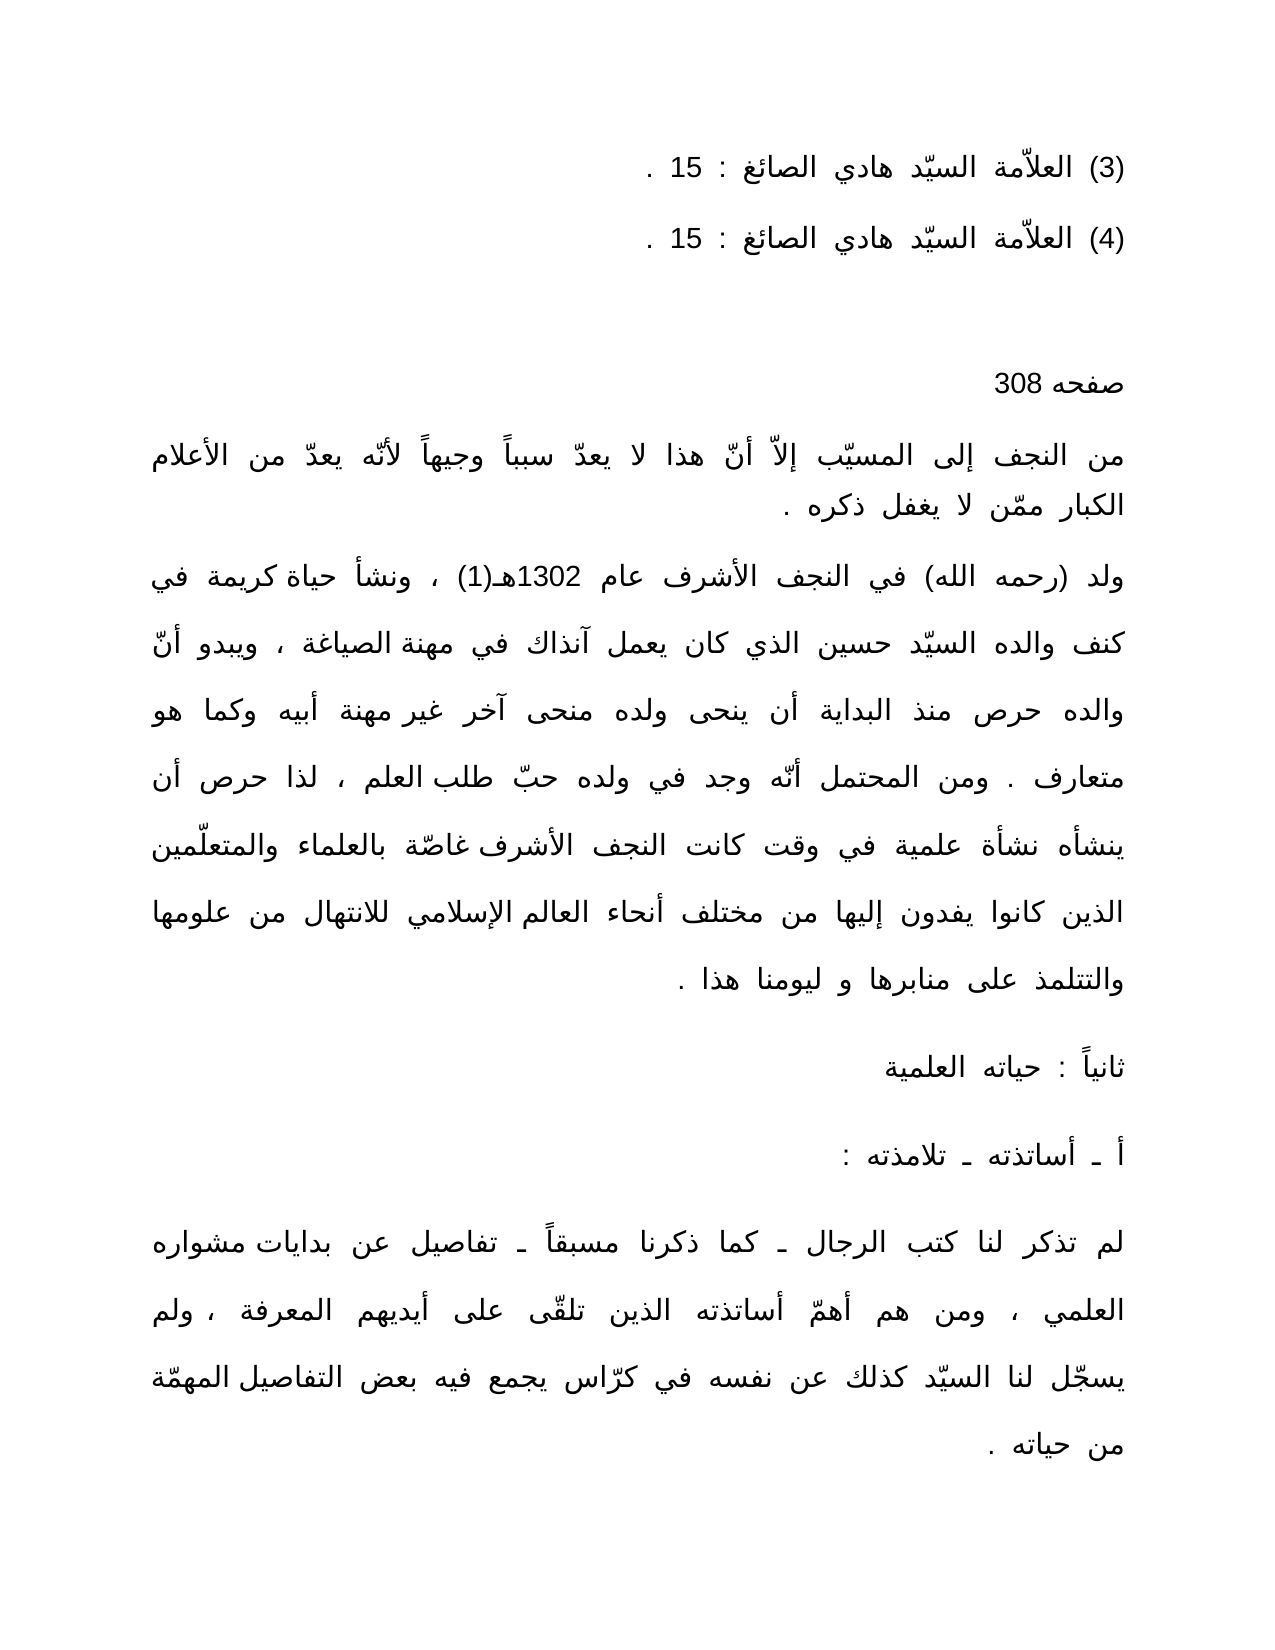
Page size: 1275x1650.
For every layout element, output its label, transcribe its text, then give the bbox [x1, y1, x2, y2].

text من النجف إلى المسيّب إلاّ أنّ هذا لا يعدّ سبباً وجيهاً لأنّه يعدّ من الأعلام الكبار ممّن لا يغفل ذكره . [150, 438, 1125, 522]
text لم تذكر لنا كتب الرجال ـ كما ذكرنا مسبقاً ـ تفاصيل عن بدايات مشواره العلمي ، ومن هم أهمّ أساتذته الذين تلقّى على أيديهم المعرفة ، ولم يسجّل لنا السيّد كذلك عن نفسه في كرّاس يجمع فيه بعض التفاصيل المهمّة من حياته . [150, 1225, 1125, 1460]
text أ ـ أساتذته ـ تلامذته : [150, 1137, 1125, 1171]
text صفحه 308 [150, 367, 1125, 400]
text (3) العلاّمة السيّد هادي الصائغ : 15 . [150, 150, 1125, 183]
text ولد (رحمه الله) في النجف الأشرف عام 1302هـ(1) ، ونشأ حياة كريمة في كنف والده السيّد حسين الذي كان يعمل آنذاك في مهنة الصياغة ، ويبدو أنّ والده حرص منذ البداية أن ينحى ولده منحى آخر غير مهنة أبيه وكما هو متعارف . ومن المحتمل أنّه وجد في ولده حبّ طلب العلم ، لذا حرص أن ينشأه نشأة علمية في وقت كانت النجف الأشرف غاصّة بالعلماء والمتعلّمين الذين كانوا يفدون إليها من مختلف أنحاء العالم الإسلامي للانتهال من علومها والتتلمذ على منابرها و ليومنا هذا . [150, 559, 1125, 995]
text ثانياً : حياته العلمية [150, 1049, 1125, 1083]
text (4) العلاّمة السيّد هادي الصائغ : 15 . [150, 221, 1125, 255]
